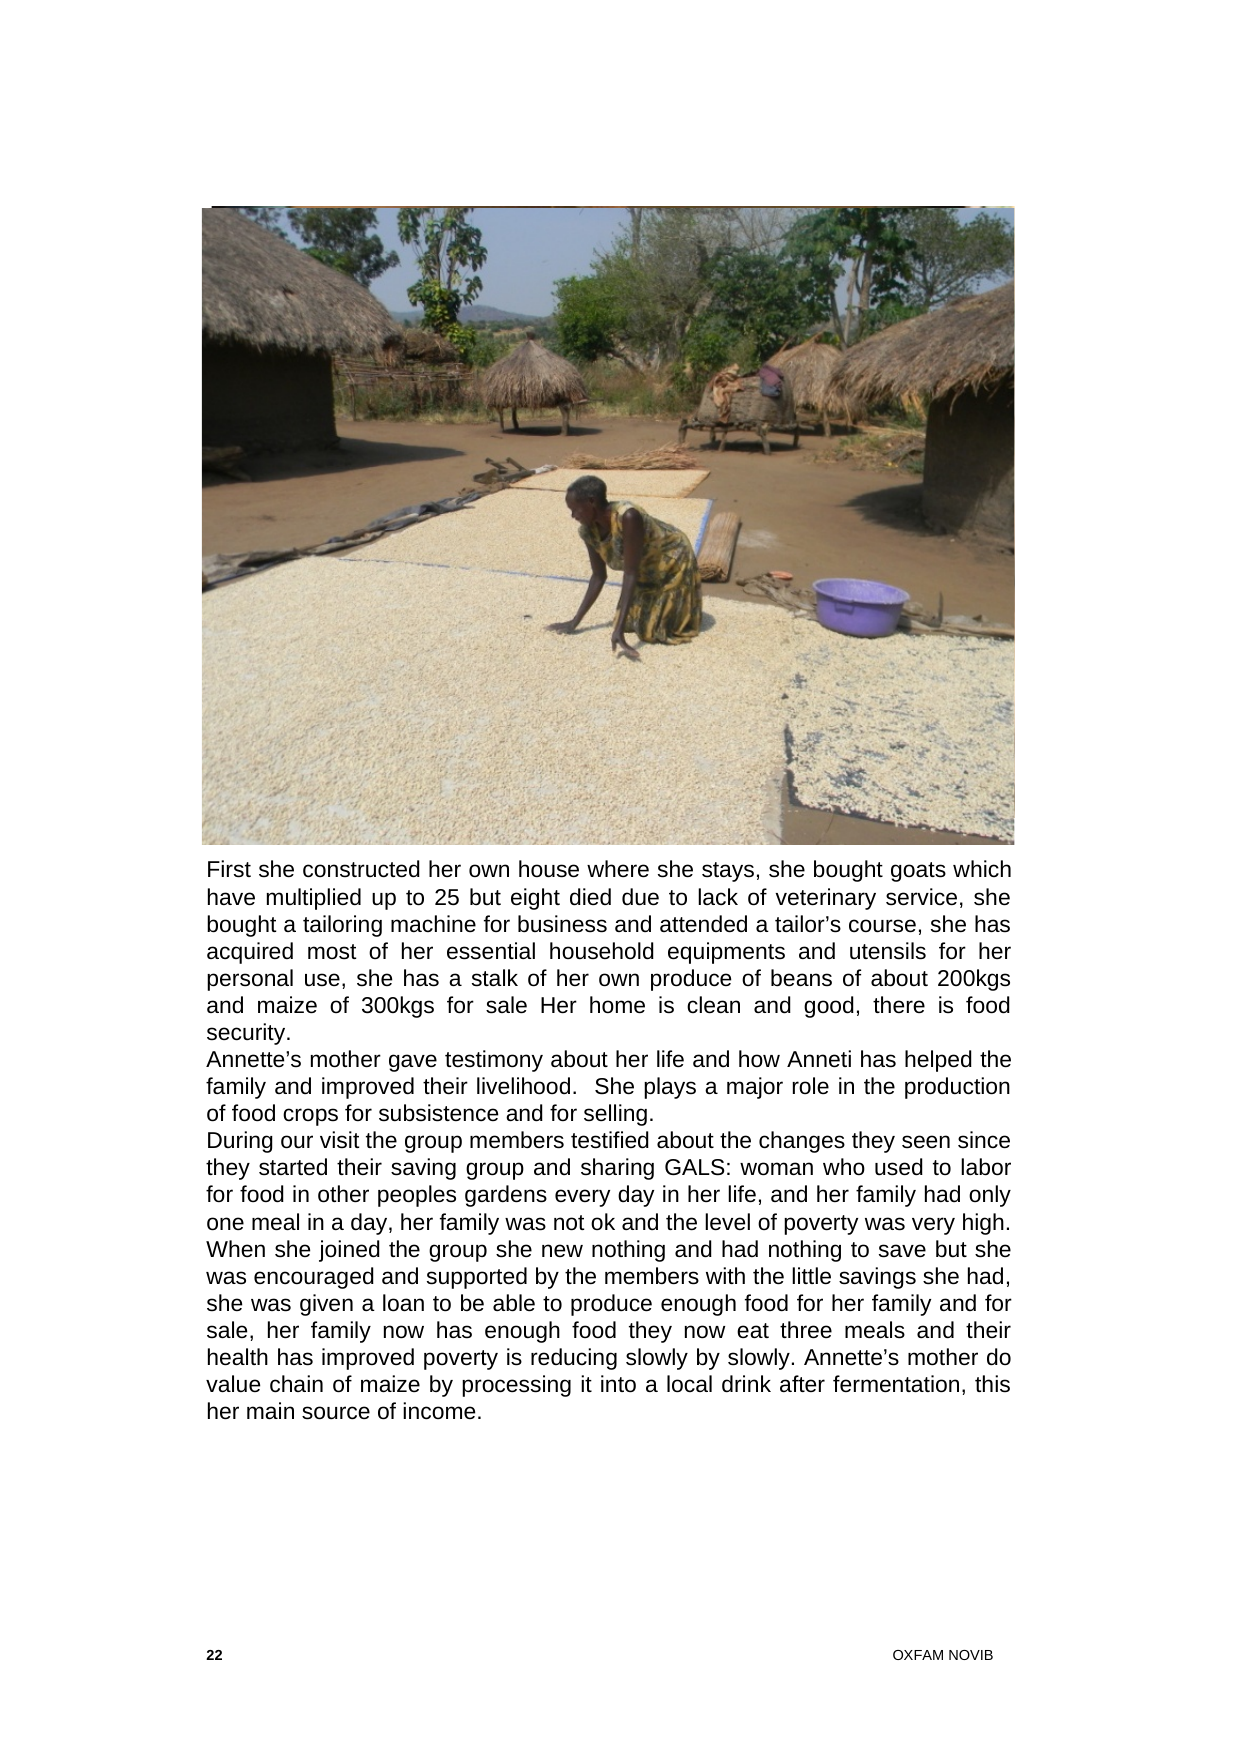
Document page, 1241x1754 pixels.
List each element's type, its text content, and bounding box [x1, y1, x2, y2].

picture [201, 206, 1014, 843]
text Annette’s mother gave testimony about her life and how Anneti has helped the family and improved their livelihood. She plays a major role in the production of food crops for subsistence and for selling. [206, 1046, 1012, 1127]
text During our visit the group members testified about the changes they seen since they started their saving group and sharing GALS: woman who used to labor for food in other peoples gardens every day in her life, and her family had only one meal in a day, her family was not ok and the level of poverty was very high. When she joined the group she new nothing and had nothing to save but she was encouraged and supported by the members with the little savings she had, she was given a loan to be able to produce enough food for her family and for sale, her family now has enough food they now eat three meals and their health has improved poverty is reducing slowly by slowly. Annette’s mother do value chain of maize by processing it into a local drink after fermentation, this her main source of income. [206, 1127, 1012, 1425]
text First she constructed her own house where she stays, she bought goats which have multiplied up to 25 but eight died due to lack of veterinary service, she bought a tailoring machine for business and attended a tailor’s course, she has acquired most of her essential household equipments and utensils for her personal use, she has a stalk of her own produce of beans of about 200kgs and maize of 300kgs for sale Her home is clean and good, there is food security. [206, 843, 1012, 1046]
